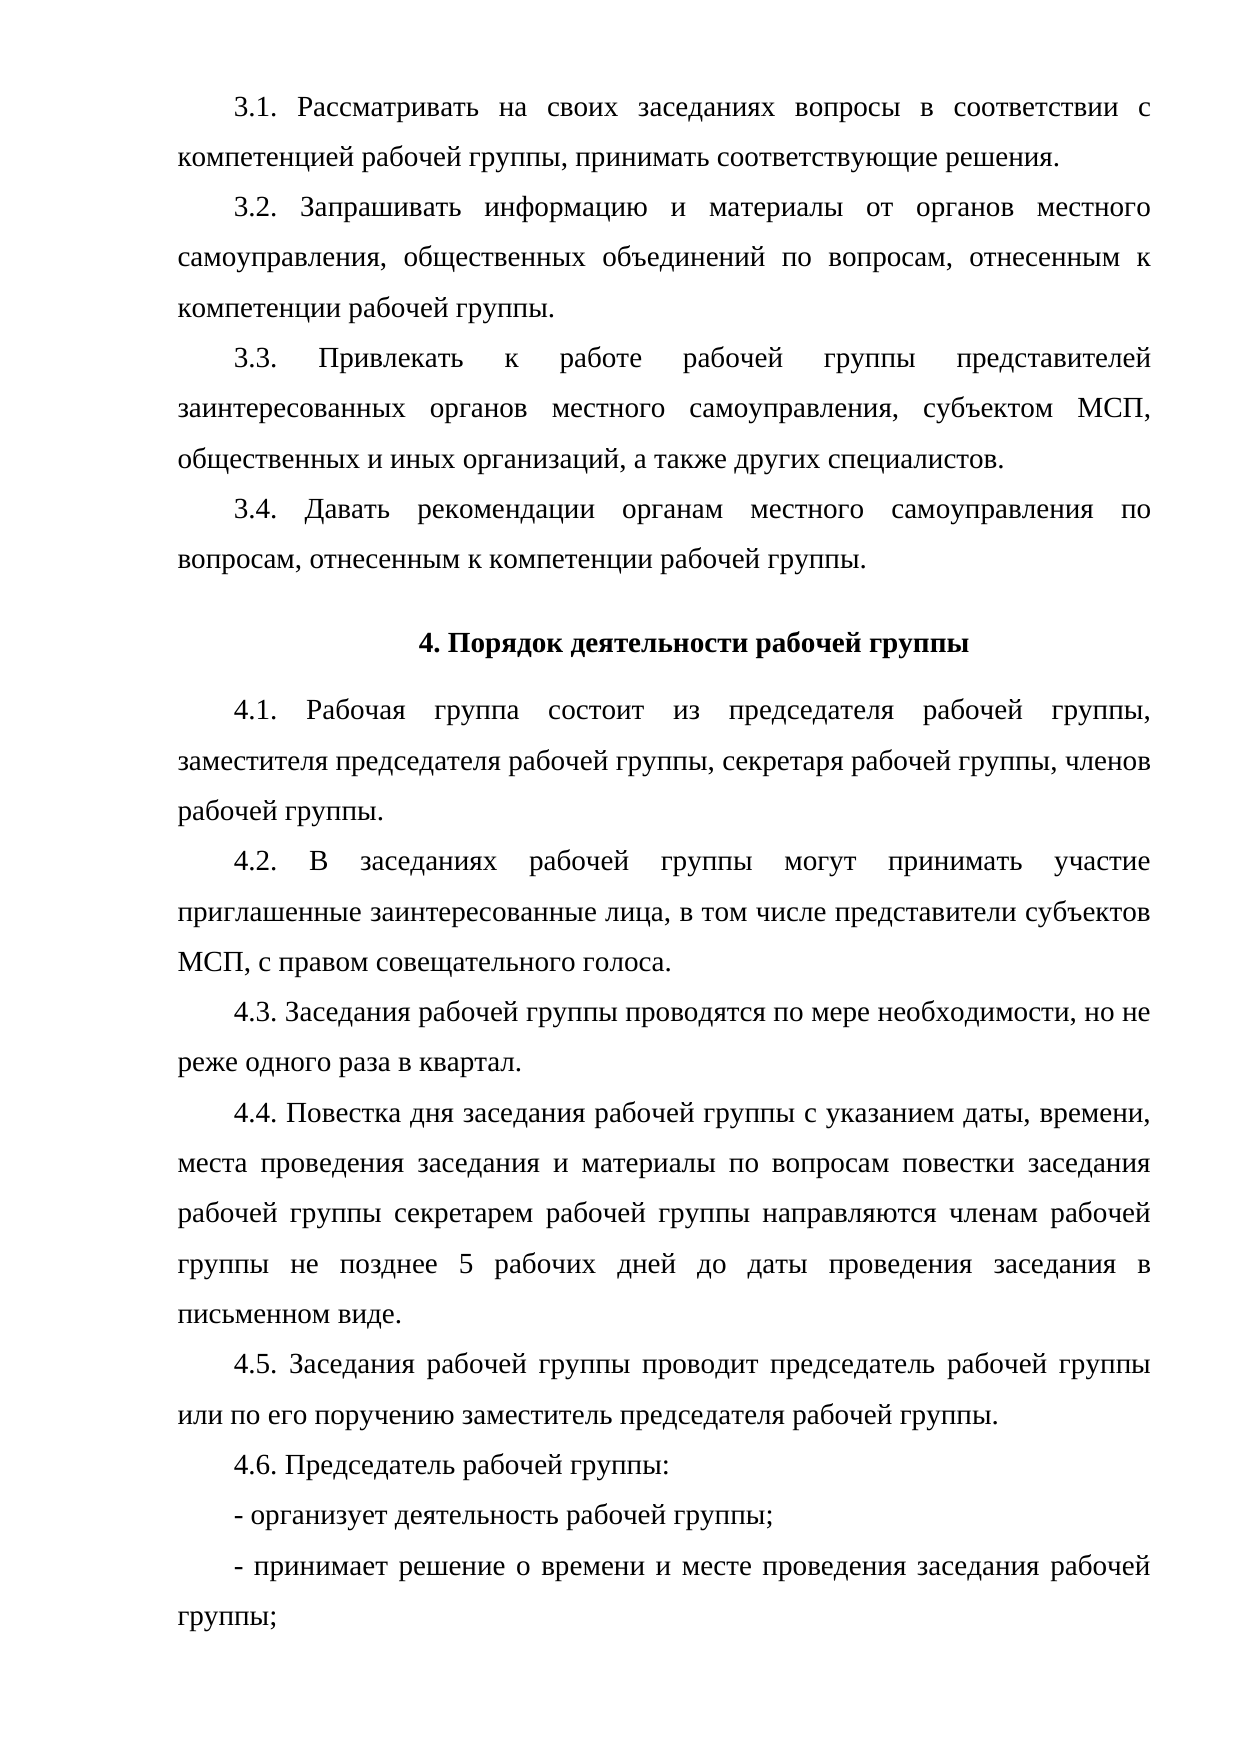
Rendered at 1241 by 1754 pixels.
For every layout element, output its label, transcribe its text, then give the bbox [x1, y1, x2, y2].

text 3.2. Запрашивать информацию и материалы от органов местного самоуправления, общественных объединений по вопросам, отнесенным к компетенции рабочей группы. [177, 189, 1152, 323]
text - принимает решение о времени и месте проведения заседания рабочей группы; [177, 1548, 1152, 1632]
text 3.3. Привлекать к работе рабочей группы представителей заинтересованных органов местного самоуправления, субъектом МСП, общественных и иных организаций, а также других специалистов. [177, 340, 1152, 474]
text 4.3. Заседания рабочей группы проводятся по мере необходимости, но не реже одного раза в квартал. [177, 994, 1152, 1078]
text 4.2. В заседаниях рабочей группы могут принимать участие приглашенные заинтересованные лица, в том числе представители субъектов МСП, с правом совещательного голоса. [177, 843, 1152, 977]
text 4. Порядок деятельности рабочей группы [177, 625, 1152, 659]
text 3.1. Рассматривать на своих заседаниях вопросы в соответствии с компетенцией рабочей группы, принимать соответствующие решения. [177, 89, 1152, 172]
text 4.1. Рабочая группа состоит из председателя рабочей группы, заместителя председателя рабочей группы, секретаря рабочей группы, членов рабочей группы. [177, 692, 1152, 827]
text - организует деятельность рабочей группы; [177, 1497, 1152, 1531]
text 4.4. Повестка дня заседания рабочей группы с указанием даты, времени, места проведения заседания и материалы по вопросам повестки заседания рабочей группы секретарем рабочей группы направляются членам рабочей группы не позднее 5 рабочих дней до даты проведения заседания в письменном виде. [177, 1095, 1152, 1330]
text 4.5. Заседания рабочей группы проводит председатель рабочей группы или по его поручению заместитель председателя рабочей группы. [177, 1346, 1152, 1430]
text 3.4. Давать рекомендации органам местного самоуправления по вопросам, отнесенным к компетенции рабочей группы. [177, 491, 1152, 575]
text 4.6. Председатель рабочей группы: [177, 1447, 1152, 1481]
